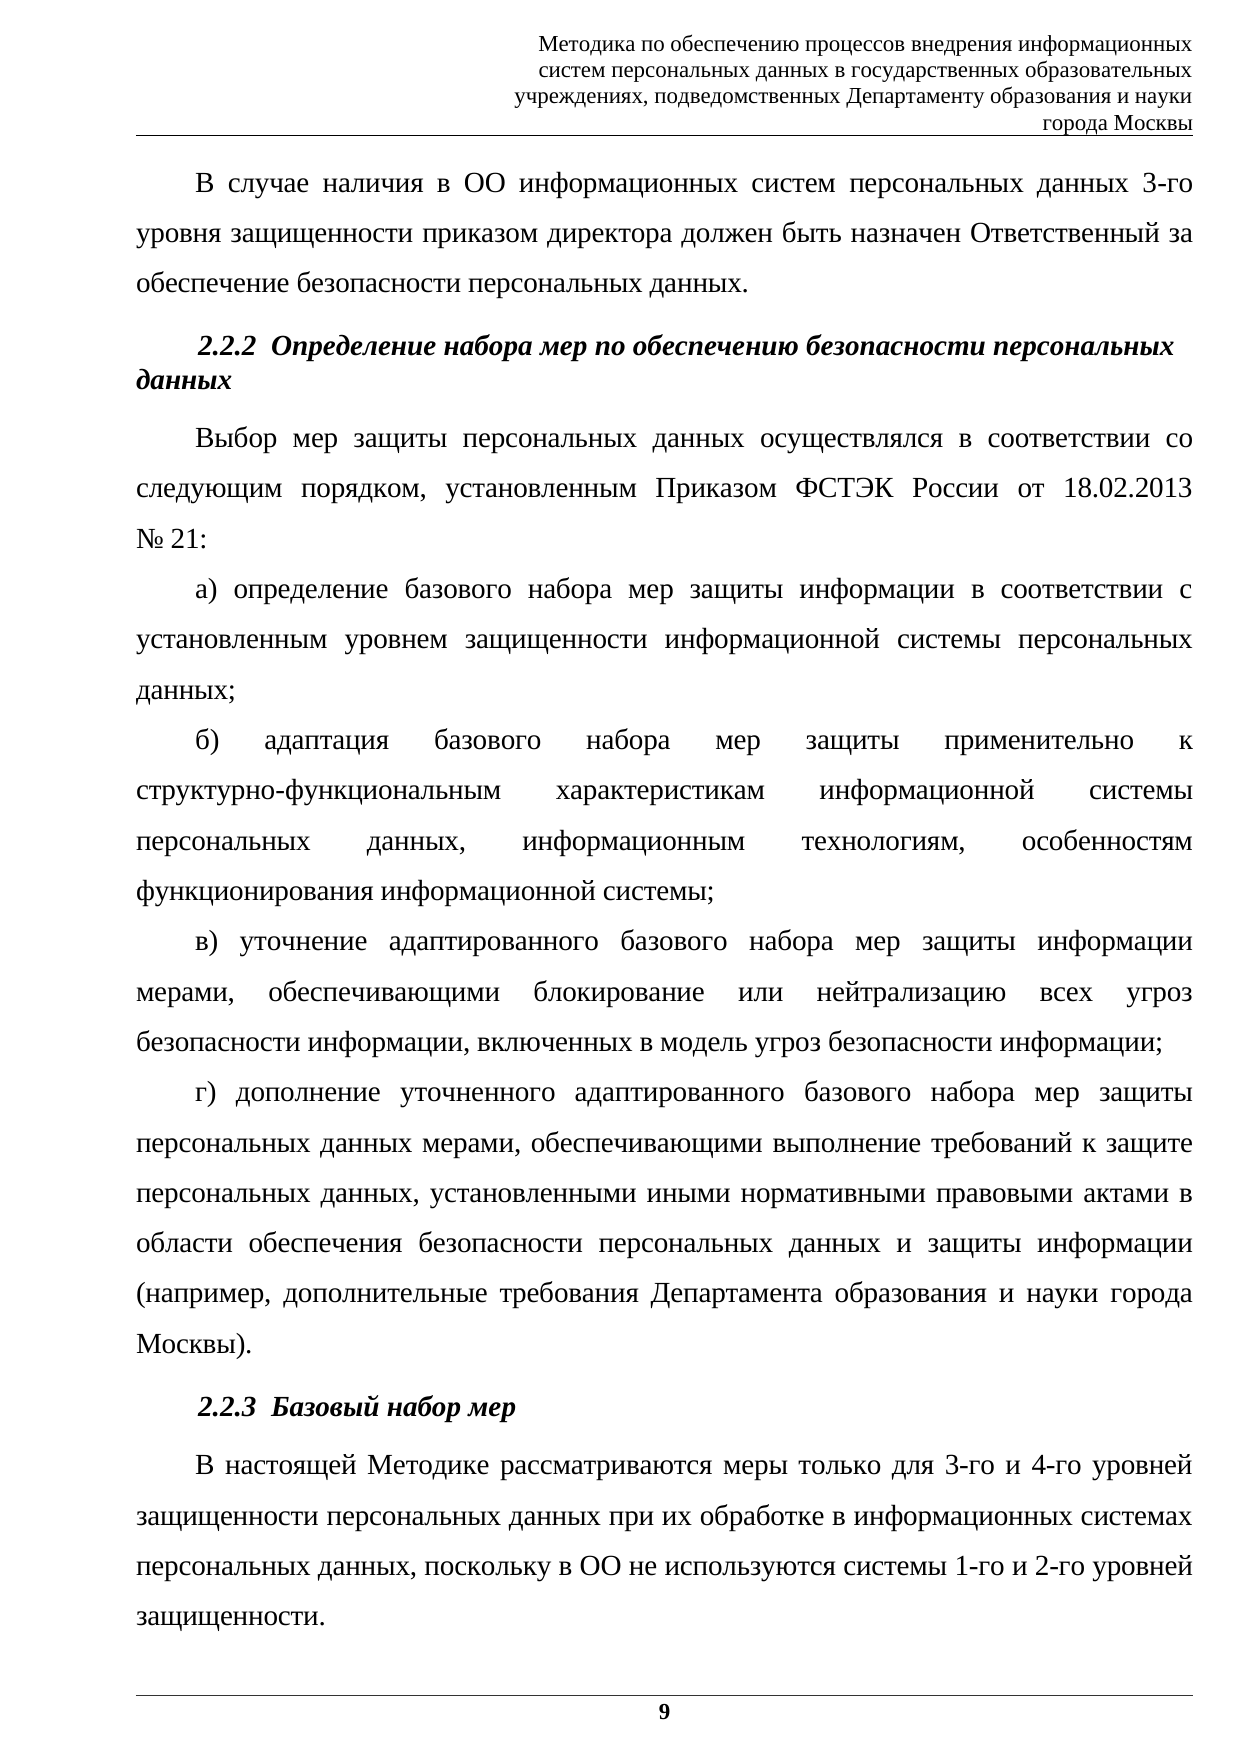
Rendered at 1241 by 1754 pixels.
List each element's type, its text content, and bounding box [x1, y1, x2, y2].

text б) адаптация базового набора мер защиты применительно к структурно-функциональным характеристикам информационной системы персональных данных, информационным технологиям, особенностям функционирования информационной системы; [136, 722, 1193, 907]
text В настоящей Методике рассматриваются меры только для 3-го и 4-го уровней защищенности персональных данных при их обработке в информационных системах персональных данных, поскольку в ОО не используются системы 1-го и 2-го уровней защищенности. [136, 1447, 1193, 1632]
text г) дополнение уточненного адаптированного базового набора мер защиты персональных данных мерами, обеспечивающими выполнение требований к защите персональных данных, установленными иными нормативными правовыми актами в области обеспечения безопасности персональных данных и защиты информации (например, дополнительные требования Департамента образования и науки города Москвы). [136, 1074, 1193, 1359]
text а) определение базового набора мер защиты информации в соответствии с установленным уровнем защищенности информационной системы персональных данных; [136, 571, 1193, 705]
text Выбор мер защиты персональных данных осуществлялся в соответствии со следующим порядком, установленным Приказом ФСТЭК России от 18.02.2013 № 21: [136, 420, 1193, 554]
text Базовый набор мер [136, 1389, 1193, 1422]
text в) уточнение адаптированного базового набора мер защиты информации мерами, обеспечивающими блокирование или нейтрализацию всех угроз безопасности информации, включенных в модель угроз безопасности информации; [136, 923, 1193, 1058]
text В случае наличия в ОО информационных систем персональных данных 3-го уровня защищенности приказом директора должен быть назначен Ответственный за обеспечение безопасности персональных данных. [136, 165, 1193, 299]
text Определение набора мер по обеспечению безопасности персональных данных [136, 328, 1193, 395]
